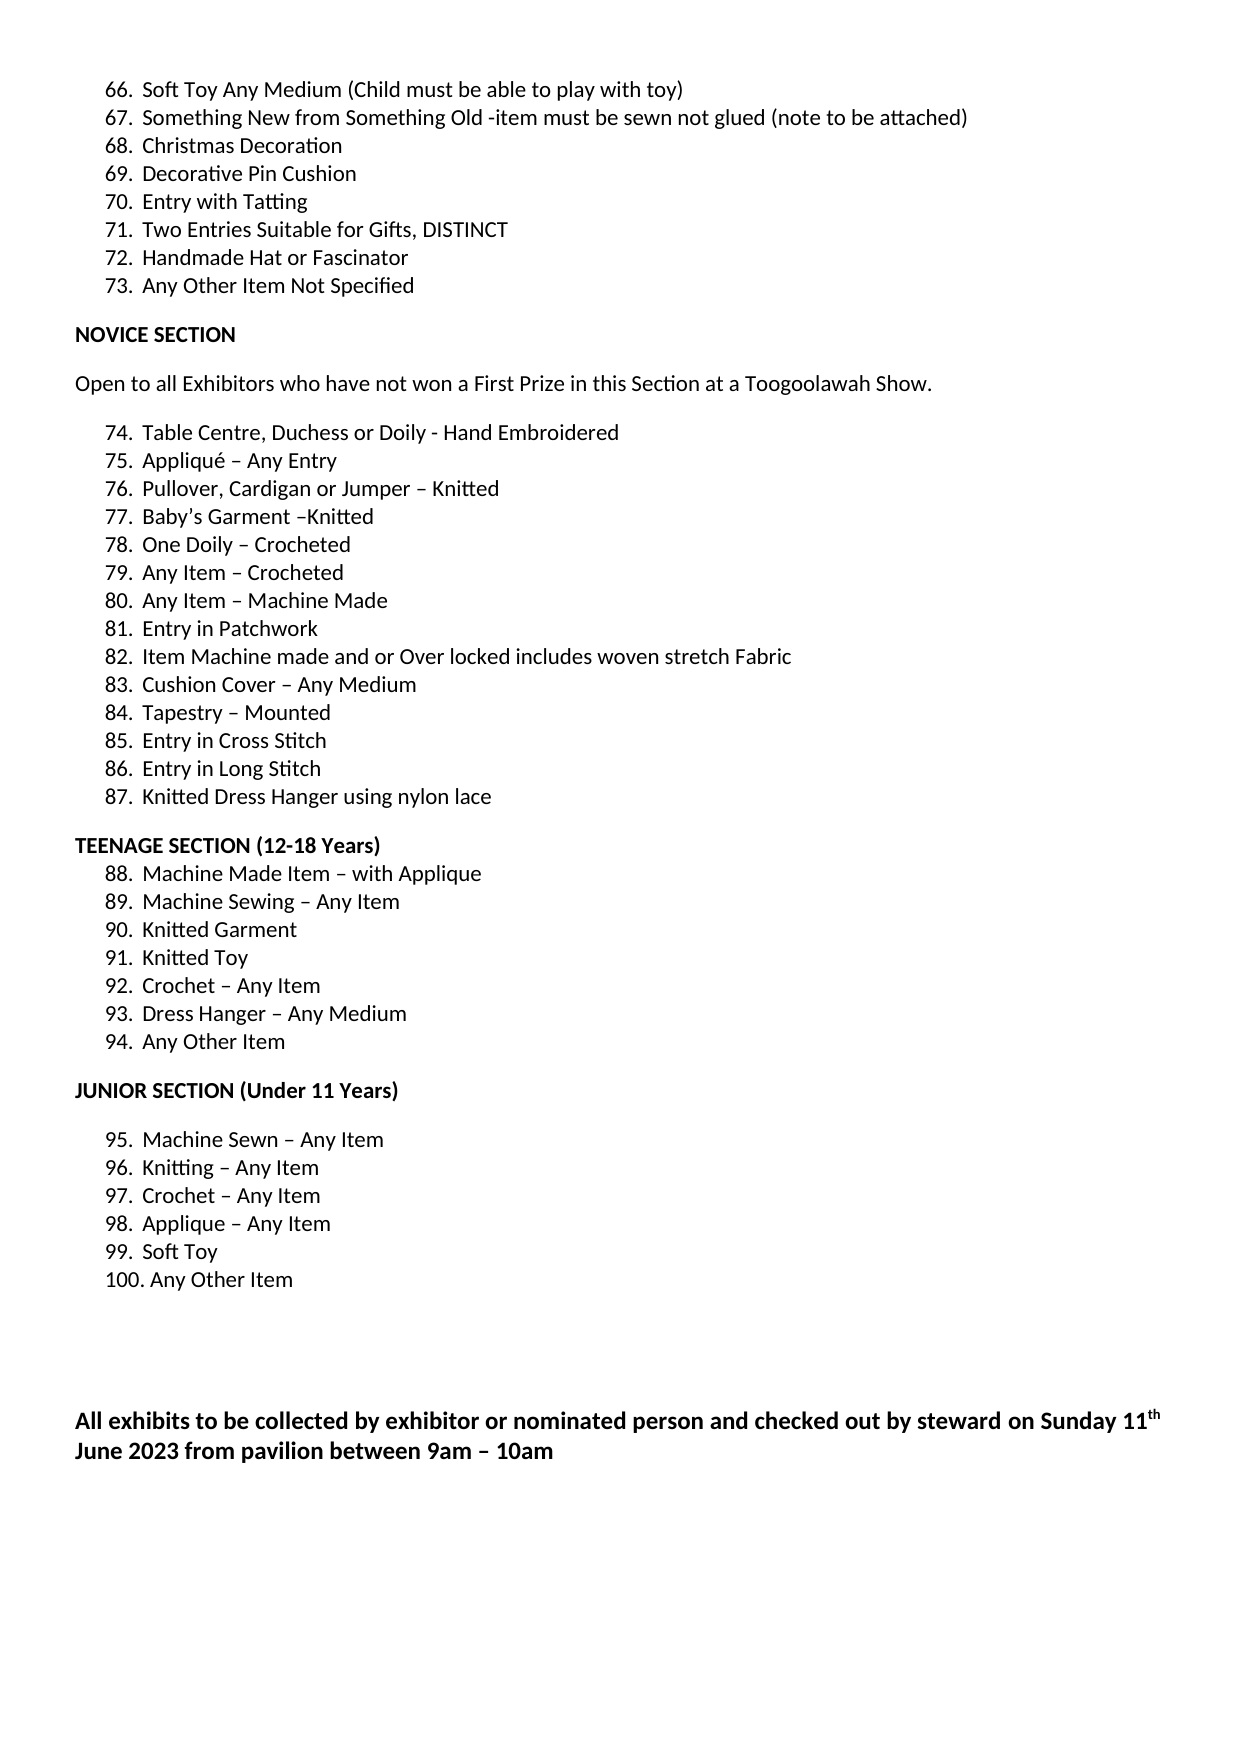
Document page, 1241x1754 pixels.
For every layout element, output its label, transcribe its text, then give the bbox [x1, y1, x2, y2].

list Dress Hanger – Any Medium [104, 999, 1240, 1027]
list Any Other Item Not Specified [104, 271, 1165, 299]
list Two Entries Suitable for Gifts, DISTINCT [104, 215, 1165, 243]
text TEENAGE SECTION (12-18 Years) [75, 831, 1240, 859]
list Item Machine made and or Over locked includes woven stretch Fabric [104, 642, 1240, 670]
list Cushion Cover – Any Medium [104, 670, 1240, 698]
list Any Other Item [104, 1265, 1240, 1293]
list Any Item – Crocheted [104, 558, 1240, 586]
text Open to all Exhibitors who have not won a First Prize in this Section at a Toogoolawah Show. [75, 369, 1165, 397]
list Baby’s Garment –Knitted [104, 502, 1240, 530]
list Machine Sewing – Any Item [104, 887, 1240, 915]
list Any Item – Machine Made [104, 586, 1240, 614]
list Entry in Patchwork [104, 614, 1240, 642]
text JUNIOR SECTION (Under 11 Years) [75, 1076, 1240, 1104]
list One Doily – Crocheted [104, 530, 1240, 558]
list Entry with Tatting [104, 187, 1165, 215]
list Decorative Pin Cushion [104, 159, 1165, 187]
text NOVICE SECTION [75, 320, 1165, 348]
list Entry in Cross Stitch [104, 726, 1240, 754]
list Knitted Dress Hanger using nylon lace [104, 782, 1240, 810]
list Applique – Any Item [104, 1209, 1240, 1237]
list Soft Toy Any Medium (Child must be able to play with toy) [104, 75, 1165, 103]
list Christmas Decoration [104, 131, 1165, 159]
list Knitting – Any Item [104, 1153, 1240, 1181]
list Appliqué – Any Entry [104, 446, 1240, 474]
text All exhibits to be collected by exhibitor or nominated person and checked out by steward on Sunday 11th June 2023 from pavilion between 9am – 10am [75, 1405, 1165, 1466]
list Table Centre, Duchess or Doily - Hand Embroidered [104, 418, 1240, 446]
list Knitted Toy [104, 943, 1240, 971]
list Crochet – Any Item [104, 1181, 1240, 1209]
list Machine Sewn – Any Item [104, 1125, 1240, 1153]
list Machine Made Item – with Applique [104, 859, 1240, 887]
list Pullover, Cardigan or Jumper – Knitted [104, 474, 1240, 502]
list Tapestry – Mounted [104, 698, 1240, 726]
list Soft Toy [104, 1237, 1240, 1265]
list Something New from Something Old -item must be sewn not glued (note to be attached) [104, 103, 1165, 131]
list Handmade Hat or Fascinator [104, 243, 1165, 271]
list Knitted Garment [104, 915, 1240, 943]
list Crochet – Any Item [104, 971, 1240, 999]
list Any Other Item [104, 1027, 1240, 1055]
list Entry in Long Stitch [104, 754, 1240, 782]
